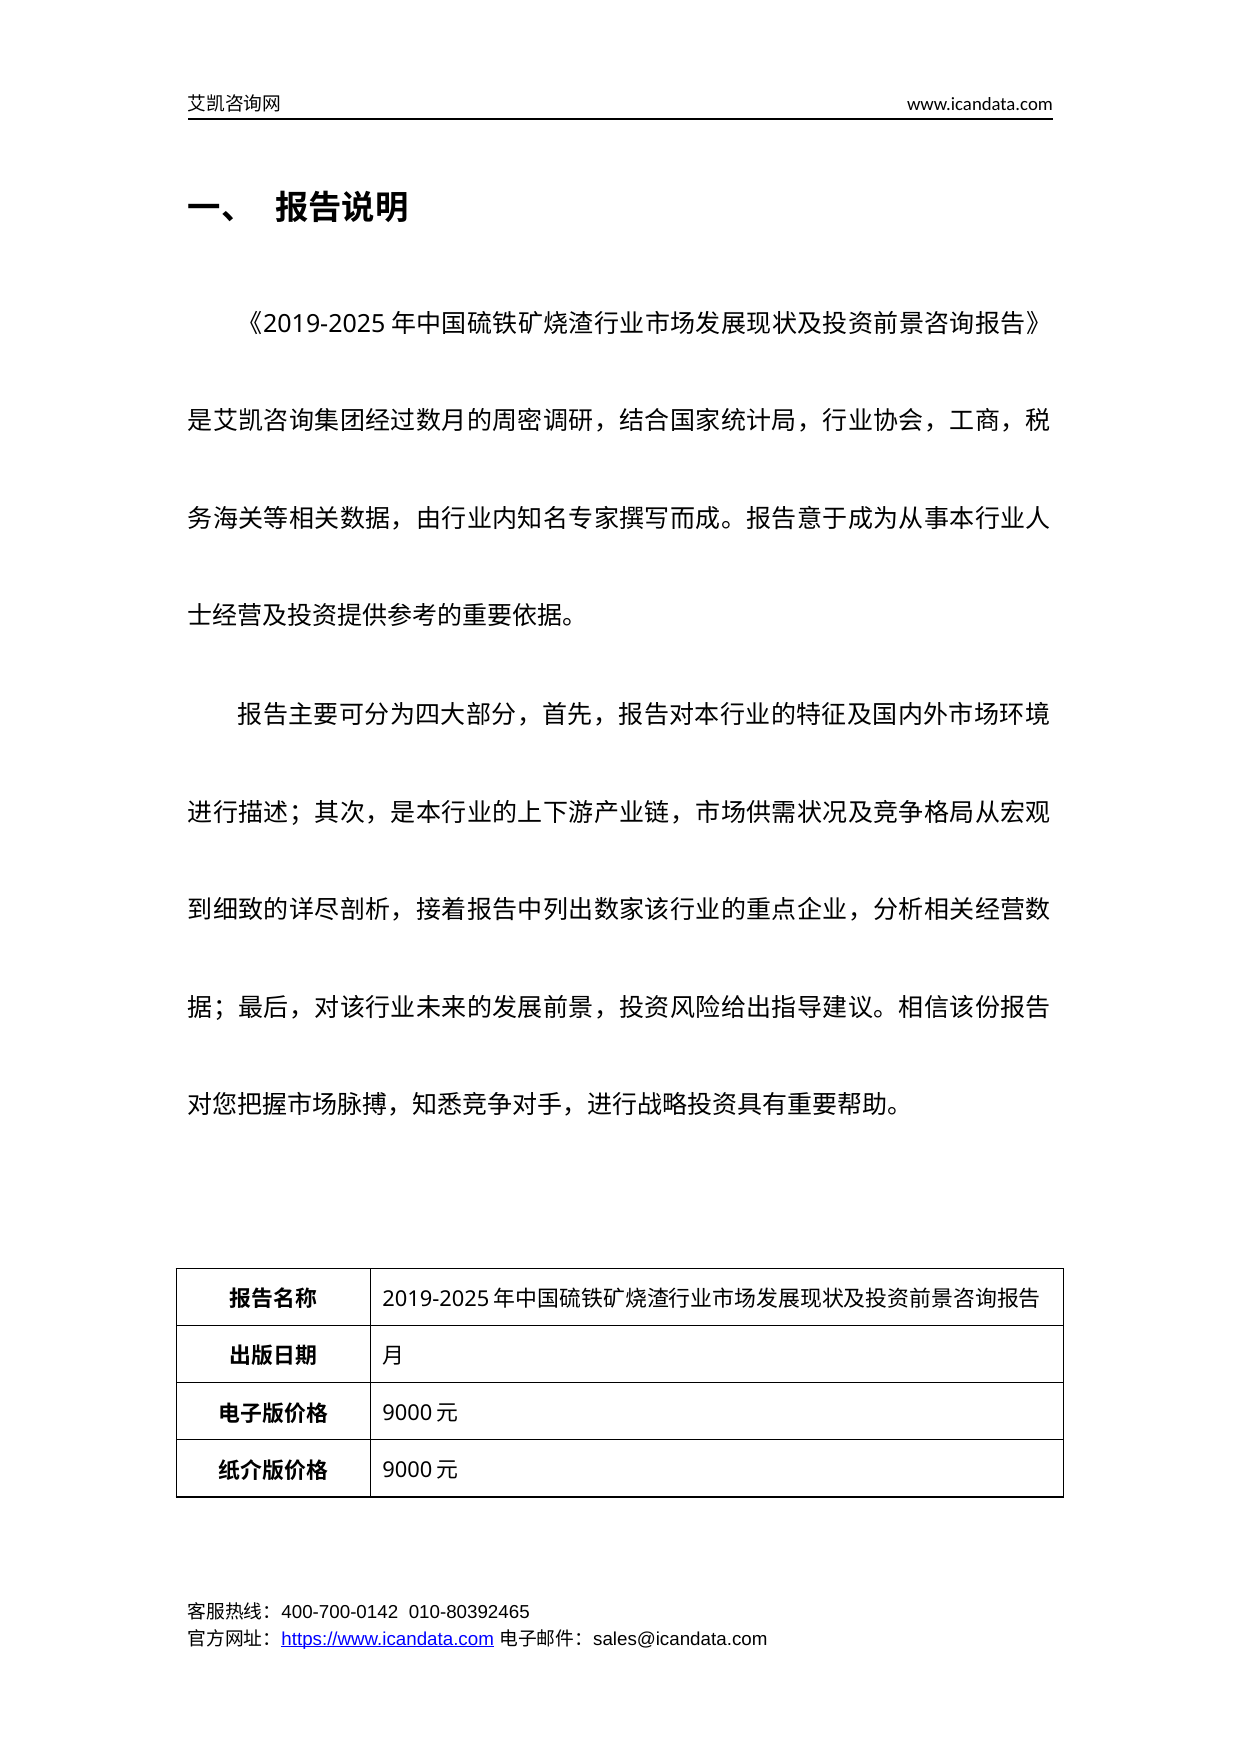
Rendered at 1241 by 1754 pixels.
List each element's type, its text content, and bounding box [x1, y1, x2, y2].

table_header 2019-2025年中国硫铁矿烧渣行业市场发展现状及投资前景咨询报告 [371, 1269, 1063, 1325]
text 报告主要可分为四大部分，首先，报告对本行业的特征及国内外市场环境进行描述；其次，是本行业的上下游产业链，市场供需状况及竞争格局从宏观到细致的详尽剖析，接着报告中列出数家该行业的重点企业，分析相关经营数据；最后，对该行业未来的发展前景，投资风险给出指导建议。相信该份报告对您把握市场脉搏，知悉竞争对手，进行战略投资具有重要帮助。 [187, 681, 1053, 1136]
table_cell 纸介版价格 [177, 1440, 370, 1496]
table_cell 9000元 [371, 1440, 1063, 1496]
table_cell 电子版价格 [177, 1383, 370, 1439]
text 《2019-2025年中国硫铁矿烧渣行业市场发展现状及投资前景咨询报告》是艾凯咨询集团经过数月的周密调研，结合国家统计局，行业协会，工商，税务海关等相关数据，由行业内知名专家撰写而成。报告意于成为从事本行业人士经营及投资提供参考的重要依据。 [187, 289, 1053, 646]
table_cell 9000元 [371, 1383, 1063, 1439]
subtitle 报告说明 [187, 172, 1053, 237]
table_cell 出版日期 [177, 1326, 370, 1382]
table_header 报告名称 [177, 1269, 370, 1325]
table_cell 月 [371, 1326, 1063, 1382]
